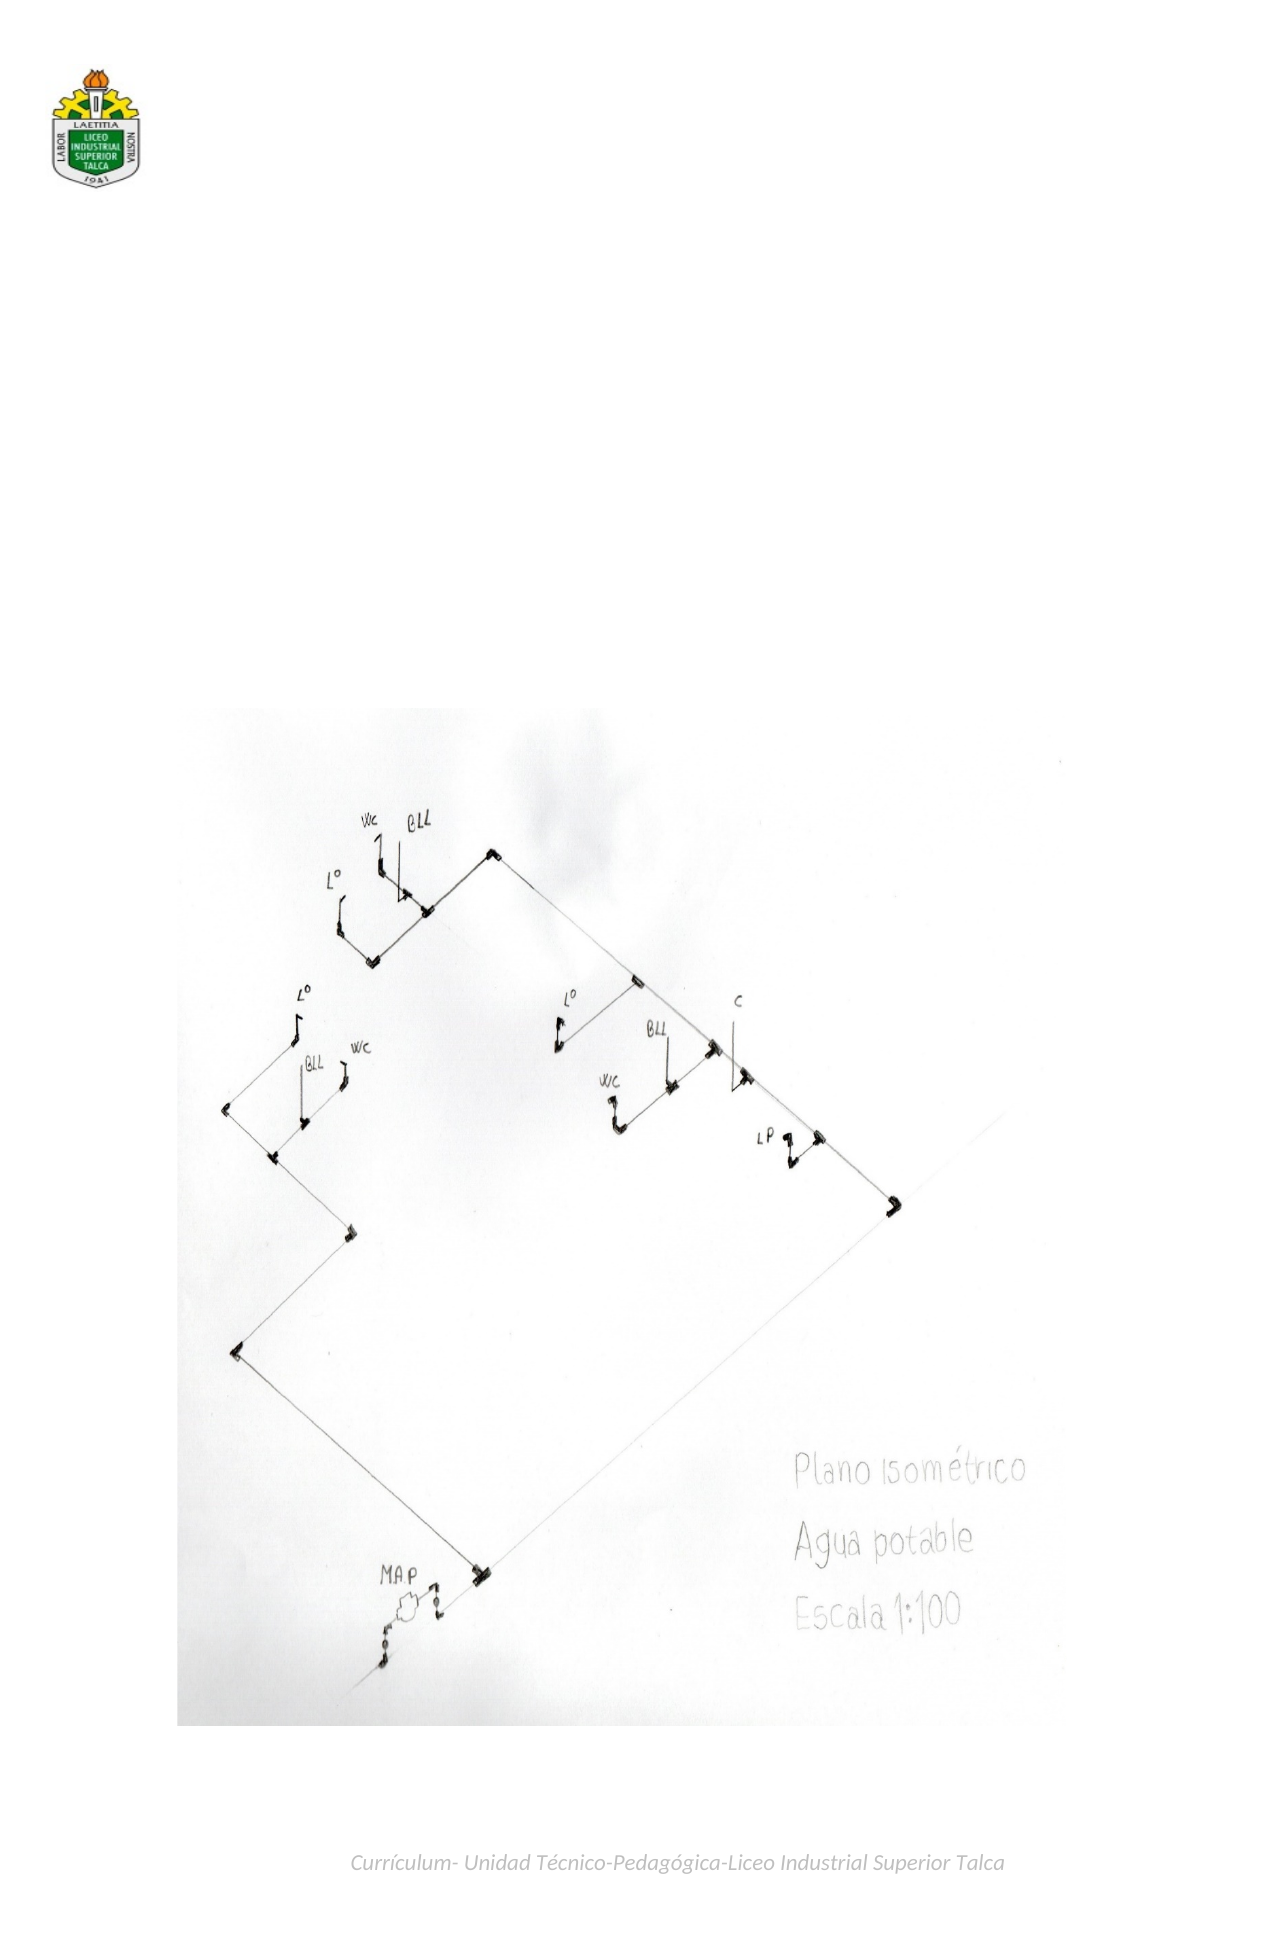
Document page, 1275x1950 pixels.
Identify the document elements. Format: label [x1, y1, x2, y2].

picture [177, 708, 1067, 1726]
picture [45, 64, 149, 192]
